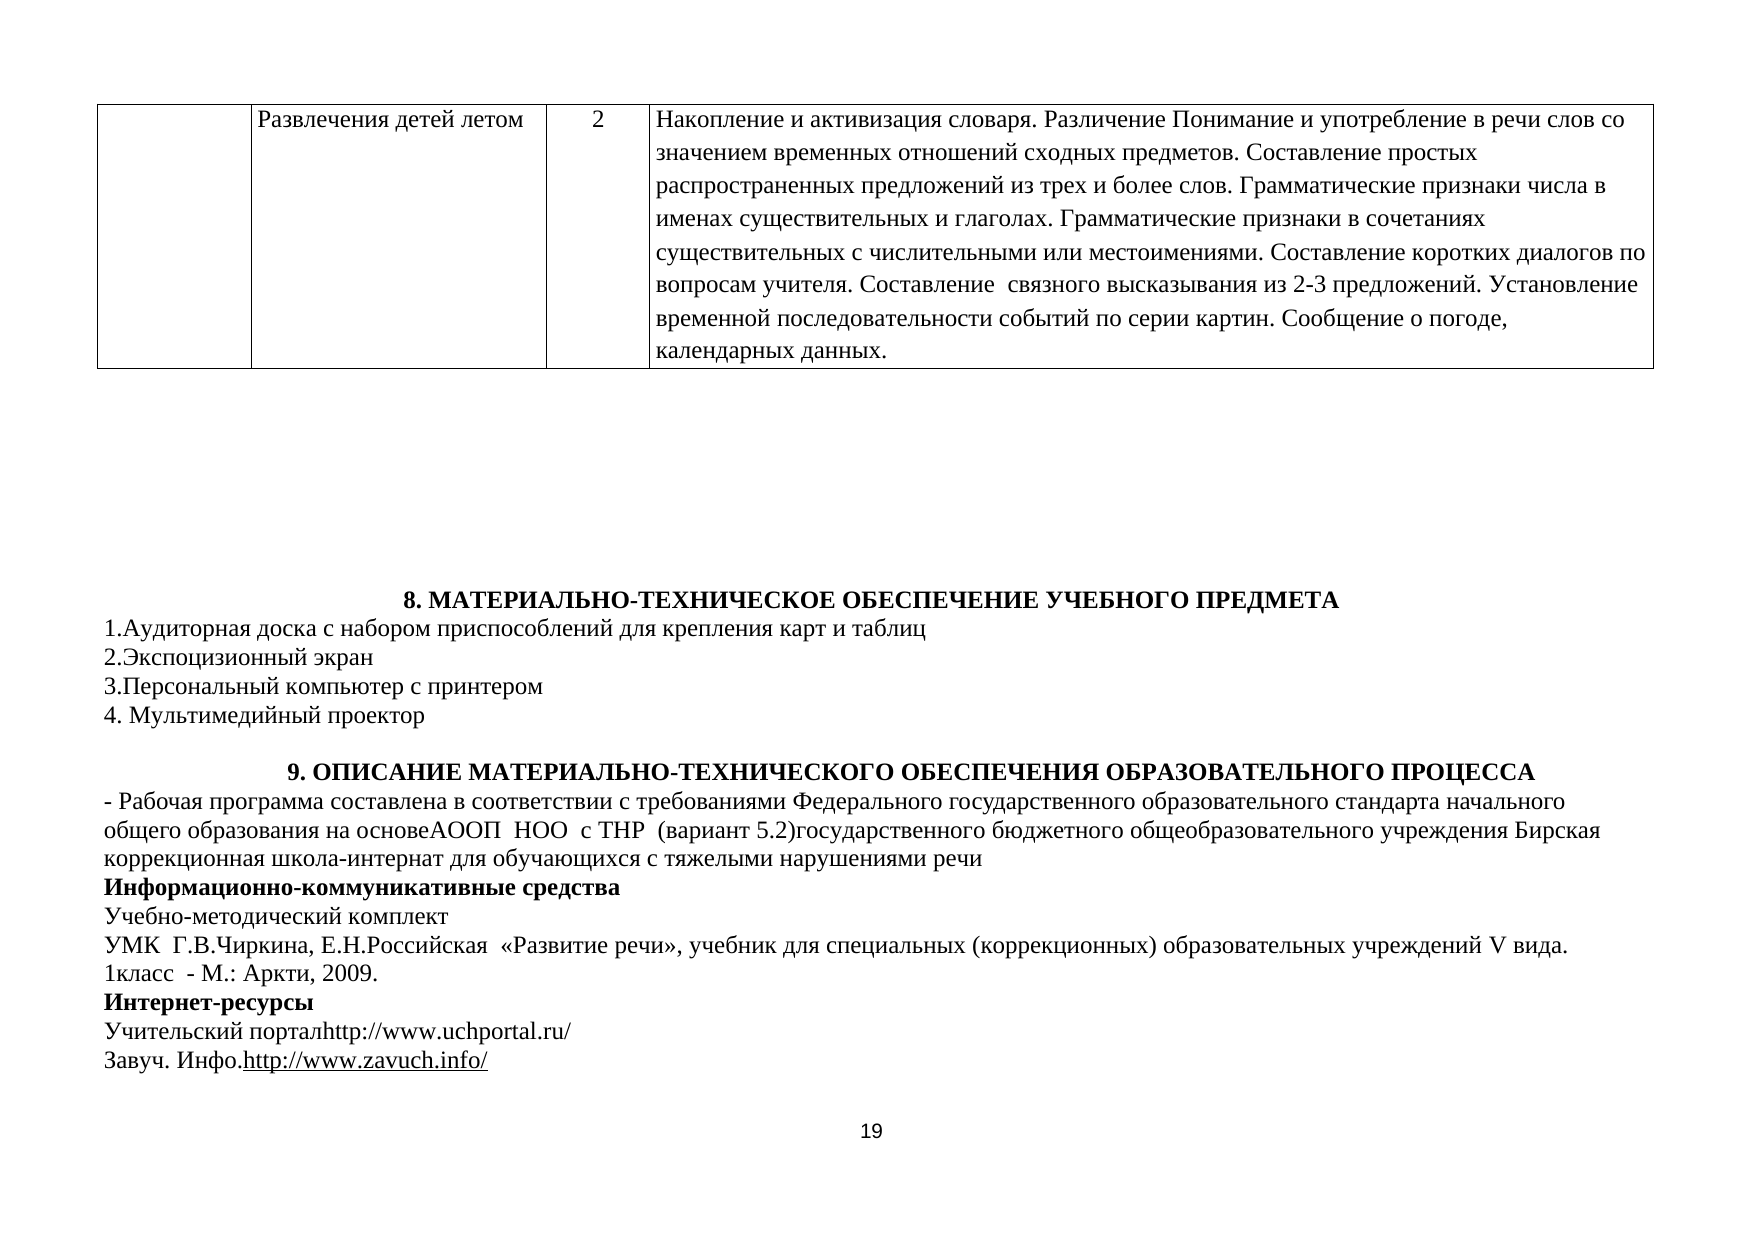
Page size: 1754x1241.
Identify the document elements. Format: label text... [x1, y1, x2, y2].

list 9. ОПИСАНИЕ МАТЕРИАЛЬНО-ТЕХНИЧЕСКОГО ОБЕСПЕЧЕНИЯ ОБРАЗОВАТЕЛЬНОГО ПРОЦЕССА [185, 757, 1638, 786]
text 4. Мультимедийный проектор [103, 700, 1639, 728]
table_cell 2 [547, 105, 649, 368]
text УМК Г.В.Чиркина, Е.Н.Российская «Развитие речи», учебник для специальных (коррекционных) образовательных учреждений V вида. 1класс - М.: Аркти, 2009. [103, 930, 1639, 987]
text 2.Экспоцизионный экран [103, 642, 1639, 671]
table_cell [98, 105, 251, 368]
text Учительский порталhttp://www.uchportal.ru/ [103, 1016, 1639, 1045]
text Учебно-методический комплект [103, 901, 1639, 930]
text - Рабочая программа составлена в соответствии с требованиями Федерального государственного образовательного стандарта начального общего образования на основеАООП НОО с ТНР (вариант 5.2)государственного бюджетного общеобразовательного учреждения Бирская коррекционная школа-интернат для обучающихся с тяжелыми нарушениями речи [103, 786, 1639, 872]
text Завуч. Инфо.http://www.zavuch.info/ [103, 1045, 1639, 1106]
text 3.Персональный компьютер с принтером [103, 671, 1639, 700]
table_cell Развлечения детей летом [252, 105, 546, 368]
table_cell Накопление и активизация словаря. Различение Понимание и употребление в речи слов со значением временных отношений сходных предметов. Составление простых распространенных предложений из трех и более слов. Грамматические признаки числа в именах существительных и глаголах. Грамматические признаки в сочетаниях существительных с числительными или местоимениями. Составление коротких диалогов по вопросам учителя. Составление связного высказывания из 2-3 предложений. Установление временной последовательности событий по серии картин. Сообщение о погоде, календарных данных. [650, 105, 1653, 368]
text Информационно-коммуникативные средства [103, 872, 1639, 901]
text 1.Аудиторная доска с набором приспособлений для крепления карт и таблиц [103, 613, 1639, 642]
text 8. МАТЕРИАЛЬНО-ТЕХНИЧЕСКОЕ ОБЕСПЕЧЕНИЕ УЧЕБНОГО ПРЕДМЕТА [103, 585, 1639, 613]
text Интернет-ресурсы [103, 987, 1639, 1016]
